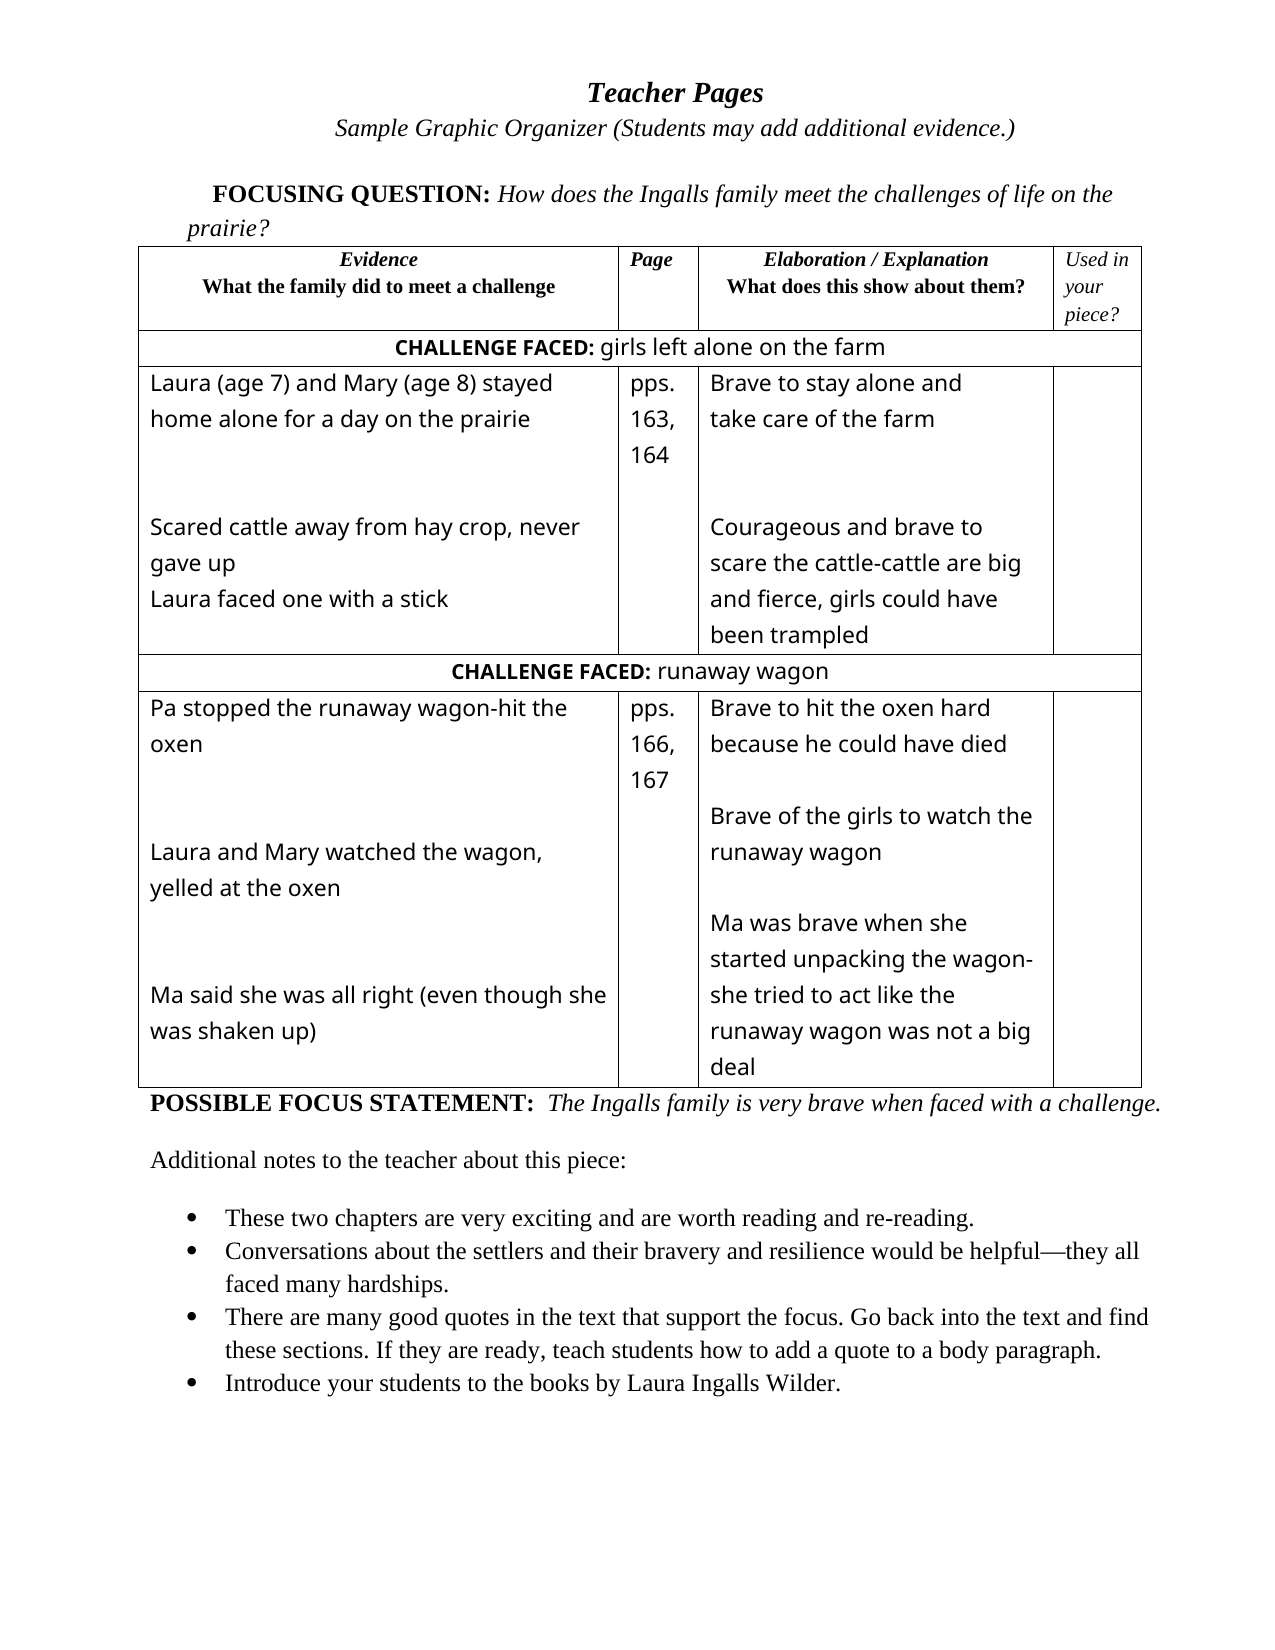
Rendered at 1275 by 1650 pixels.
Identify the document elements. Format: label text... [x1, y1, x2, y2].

table_header Elaboration / Explanation What does this show about them? [699, 247, 1053, 329]
table_cell pps. 163, 164 [619, 367, 698, 654]
list These two chapters are very exciting and are worth reading and re-reading. [187, 1203, 1200, 1231]
table_cell [1054, 692, 1141, 1087]
text Sample Graphic Organizer (Students may add additional evidence.) [150, 113, 1200, 142]
text POSSIBLE FOCUS STATEMENT: The Ingalls family is very brave when faced with a challenge. [150, 1088, 1200, 1116]
table_cell [1054, 367, 1141, 654]
table_cell Brave to stay alone and take care of the farm Courageous and brave to scare the cattle-cattle are big and fierce, girls could have been trampled [699, 367, 1053, 654]
list Conversations about the settlers and their bravery and resilience would be helpful—they all faced many hardships. [187, 1236, 1200, 1297]
table_cell CHALLENGE FACED: girls left alone on the farm [139, 331, 1141, 366]
table_header Page [619, 247, 698, 329]
table_cell Brave to hit the oxen hard because he could have died Brave of the girls to watch the runaway wagon Ma was brave when she started unpacking the wagon-she tried to act like the runaway wagon was not a big deal [699, 692, 1053, 1087]
list There are many good quotes in the text that support the focus. Go back into the text and find these sections. If they are ready, teach students how to add a quote to a body paragraph. [187, 1302, 1200, 1363]
list Introduce your students to the books by Laura Ingalls Wilder. [187, 1368, 1200, 1397]
text Additional notes to the teacher about this piece: [150, 1145, 1200, 1174]
table_cell Pa stopped the runaway wagon-hit the oxen Laura and Mary watched the wagon, yelled at the oxen Ma said she was all right (even though she was shaken up) [139, 692, 618, 1087]
table_cell pps. 166, 167 [619, 692, 698, 1087]
text FOCUSING QUESTION: How does the Ingalls family meet the challenges of life on the prairie? [187, 179, 1200, 241]
table_cell CHALLENGE FACED: runaway wagon [139, 655, 1141, 691]
table_cell Laura (age 7) and Mary (age 8) stayed home alone for a day on the prairie Scared cattle away from hay crop, never gave up Laura faced one with a stick [139, 367, 618, 654]
text Teacher Pages [150, 75, 1200, 108]
table_header Used in your piece? [1054, 247, 1141, 329]
table_header Evidence What the family did to meet a challenge [139, 247, 618, 329]
